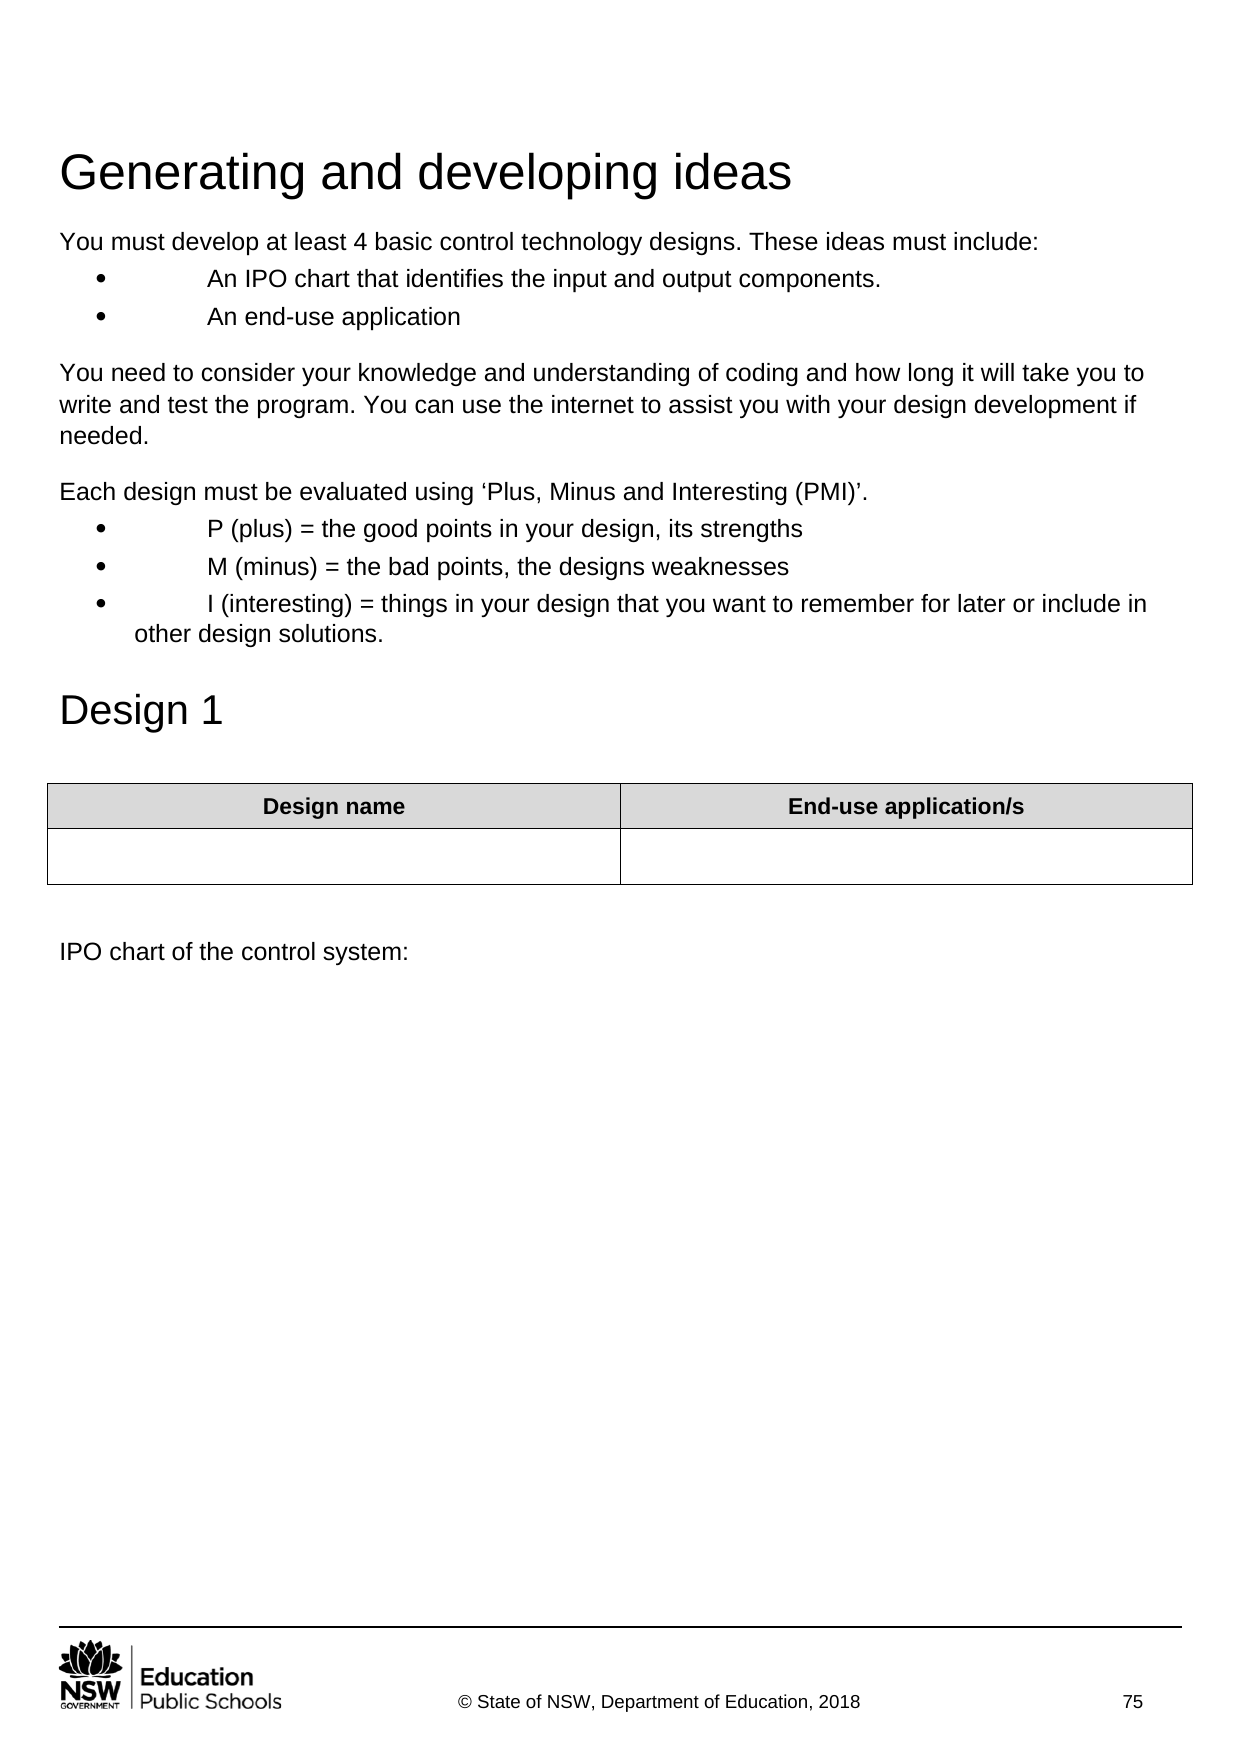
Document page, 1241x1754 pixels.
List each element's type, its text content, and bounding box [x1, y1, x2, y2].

text Generating and developing ideas [59, 142, 1181, 199]
table_cell [48, 829, 620, 883]
text IPO chart of the control system: [59, 934, 1181, 966]
table_header Design name [48, 784, 620, 828]
list I (interesting) = things in your design that you want to remember for later or include in other design solutions. [97, 589, 1181, 647]
text You need to consider your knowledge and understanding of coding and how long it will take you to write and test the program. You can use the internet to assist you with your design development if needed. [59, 356, 1181, 449]
text Each design must be evaluated using ‘Plus, Minus and Interesting (PMI)’. [59, 474, 1181, 506]
list M (minus) = the bad points, the designs weaknesses [97, 552, 1181, 581]
text Design 1 [59, 685, 1181, 733]
text You must develop at least 4 basic control technology designs. These ideas must include: [59, 224, 1181, 256]
table_cell [621, 829, 1192, 883]
table_header End-use application/s [621, 784, 1192, 828]
list P (plus) = the good points in your design, its strengths [97, 514, 1181, 543]
list An IPO chart that identifies the input and output components. [97, 264, 1181, 293]
picture [58, 1640, 282, 1709]
list An end-use application [97, 302, 1181, 331]
